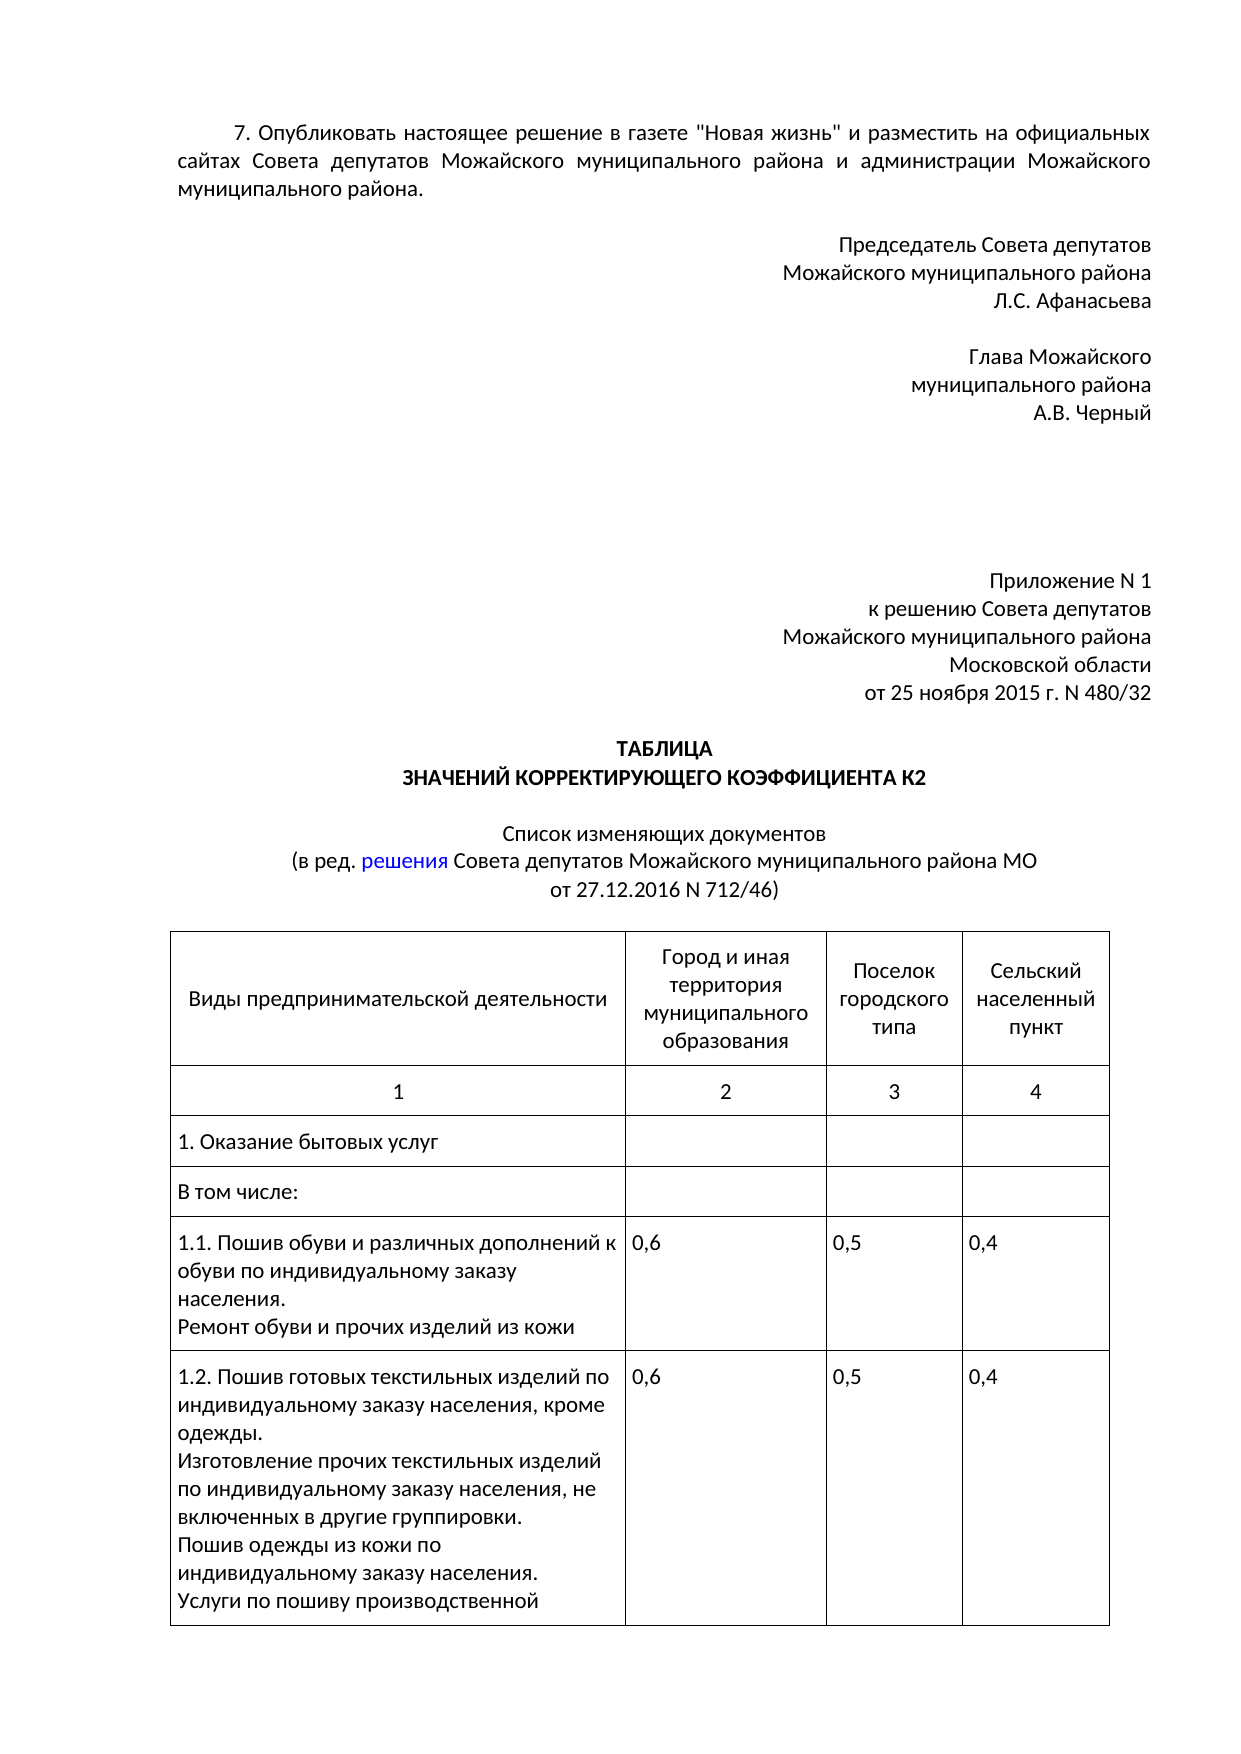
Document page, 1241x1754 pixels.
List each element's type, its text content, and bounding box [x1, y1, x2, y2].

text Приложение N 1 [177, 566, 1152, 594]
table_cell 4 [963, 1066, 1109, 1115]
table_cell 0,5 [827, 1351, 962, 1625]
table_cell 0,6 [626, 1217, 826, 1350]
text Можайского муниципального района [177, 258, 1152, 286]
text от 27.12.2016 N 712/46) [177, 875, 1152, 903]
title ЗНАЧЕНИЙ КОРРЕКТИРУЮЩЕГО КОЭФФИЦИЕНТА К2 [177, 763, 1152, 791]
table_cell 0,4 [963, 1351, 1109, 1625]
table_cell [171, 1351, 625, 1625]
text Л.С. Афанасьева [177, 286, 1152, 314]
table_header Сельский населенный пункт [963, 932, 1109, 1065]
table_cell 2 [626, 1066, 826, 1115]
table_cell [827, 1167, 962, 1216]
table_cell [963, 1167, 1109, 1216]
table_cell 0,6 [626, 1351, 826, 1625]
text к решению Совета депутатов [177, 594, 1152, 622]
table_cell 1. Оказание бытовых услуг [171, 1116, 625, 1166]
text (в ред. решения Совета депутатов Можайского муниципального района МО [177, 847, 1152, 875]
table_cell [626, 1167, 826, 1216]
table_cell 1 [171, 1066, 625, 1115]
table_cell [827, 1116, 962, 1166]
text А.В. Черный [177, 398, 1152, 426]
table_header Виды предпринимательской деятельности [171, 932, 625, 1065]
text Московской области [177, 651, 1152, 678]
text 7. Опубликовать настоящее решение в газете "Новая жизнь" и разместить на официальных сайтах Совета депутатов Можайского муниципального района и администрации Можайского муниципального района. [177, 118, 1152, 202]
text Можайского муниципального района [177, 622, 1152, 651]
text муниципального района [177, 370, 1152, 398]
table_cell [626, 1116, 826, 1166]
text Глава Можайского [177, 342, 1152, 370]
table_header Город и иная территория муниципального образования [626, 932, 826, 1065]
title ТАБЛИЦА [177, 734, 1152, 763]
table_header Поселок городского типа [827, 932, 962, 1065]
table_cell 0,4 [963, 1217, 1109, 1350]
table_cell 1.1. Пошив обуви и различных дополнений к обуви по индивидуальному заказу населения. Ремонт обуви и прочих изделий из кожи [171, 1217, 625, 1350]
table_cell 3 [827, 1066, 962, 1115]
table_cell [963, 1116, 1109, 1166]
text Председатель Совета депутатов [177, 230, 1152, 258]
table_cell В том числе: [171, 1167, 625, 1216]
text от 25 ноября 2015 г. N 480/32 [177, 678, 1152, 707]
table_cell 0,5 [827, 1217, 962, 1350]
text Список изменяющих документов [177, 819, 1152, 847]
